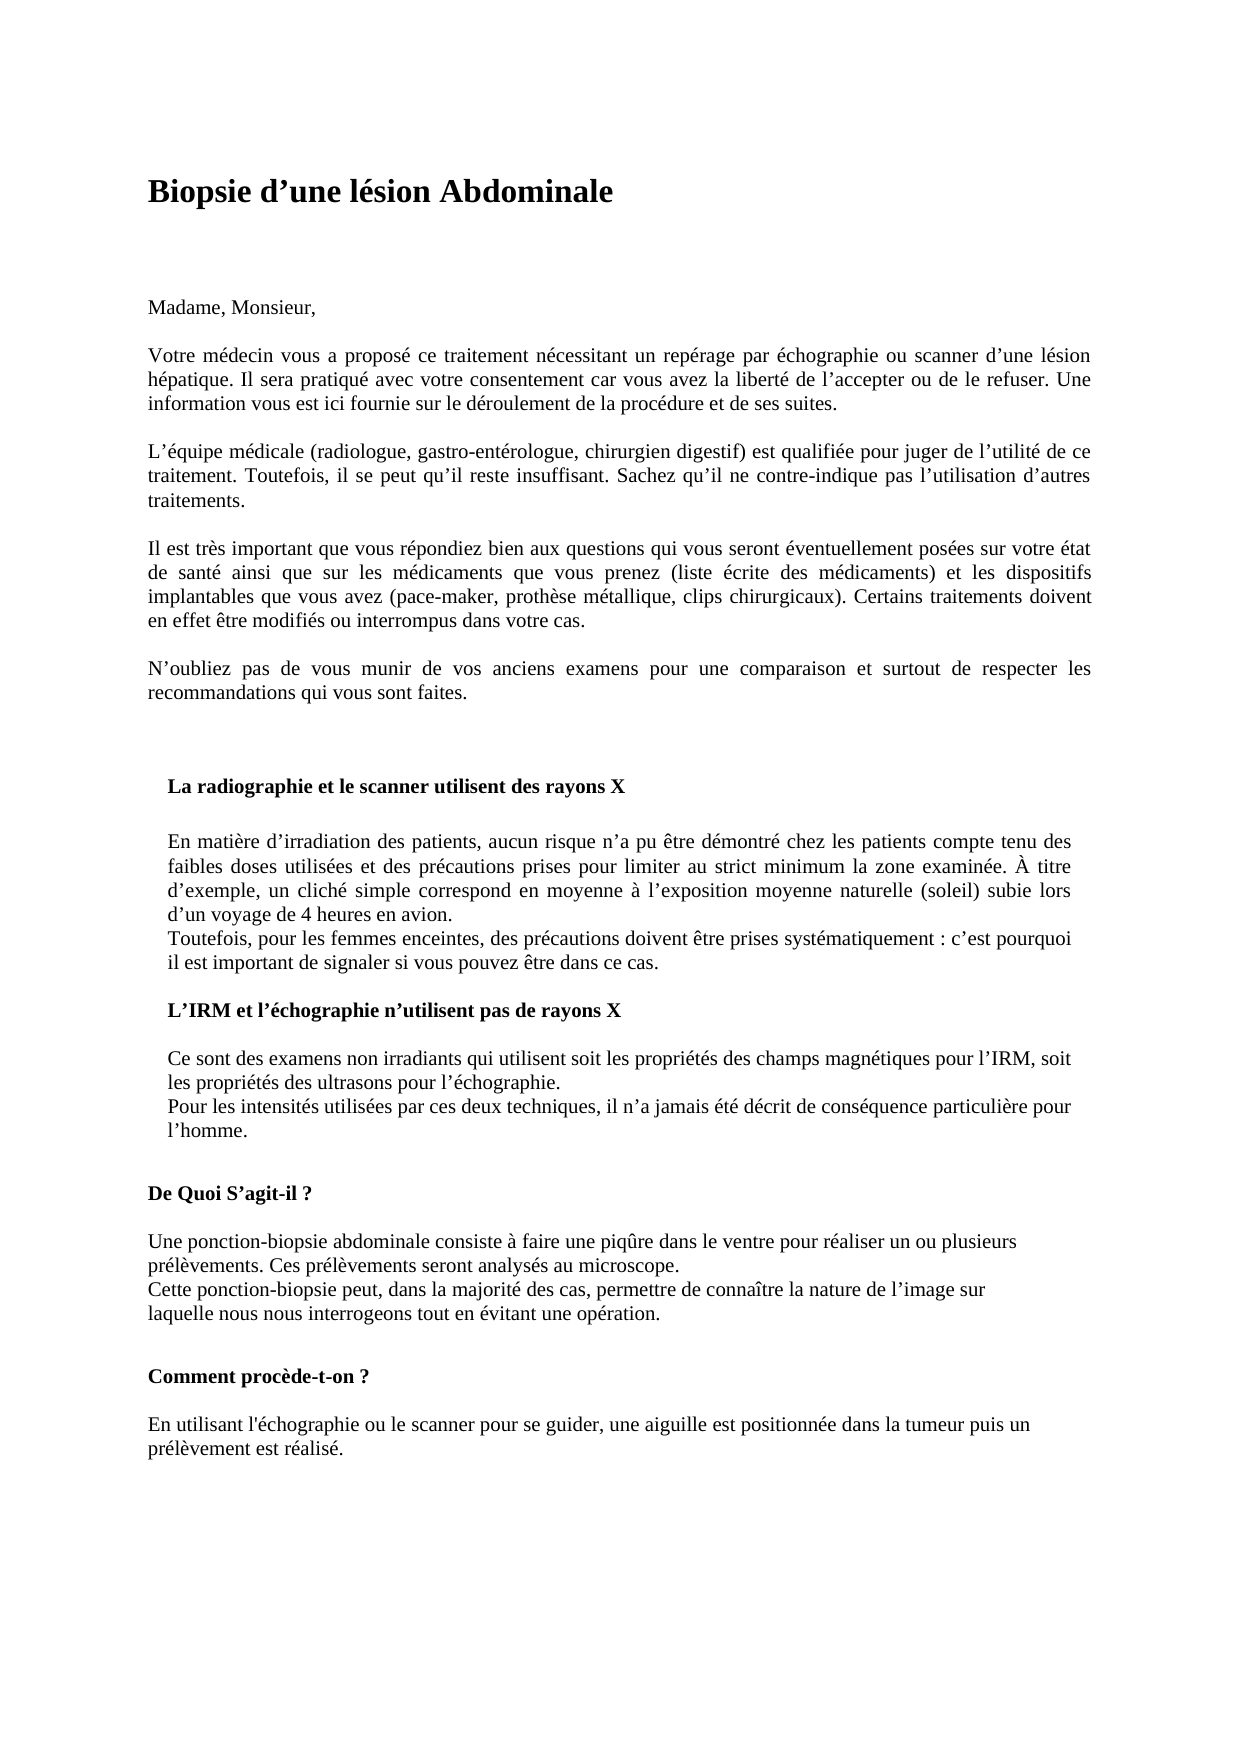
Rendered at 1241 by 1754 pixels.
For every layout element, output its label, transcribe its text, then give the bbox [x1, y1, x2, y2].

text Pour les intensités utilisées par ces deux techniques, il n’a jamais été décrit de conséquence particulière pour l’homme. [167, 1094, 1073, 1142]
text En matière d’irradiation des patients, aucun risque n’a pu être démontré chez les patients compte tenu des faibles doses utilisées et des précautions prises pour limiter au strict minimum la zone examinée. À titre d’exemple, un cliché simple correspond en moyenne à l’exposition moyenne naturelle (soleil) subie lors d’un voyage de 4 heures en avion. [167, 829, 1073, 926]
text De Quoi S’agit-il ? [148, 1181, 1093, 1205]
text L’IRM et l’échographie n’utilisent pas de rayons X [167, 998, 1073, 1022]
text Toutefois, pour les femmes enceintes, des précautions doivent être prises systématiquement : c’est pourquoi il est important de signaler si vous pouvez être dans ce cas. [167, 926, 1073, 974]
text L’équipe médicale (radiologue, gastro-entérologue, chirurgien digestif) est qualifiée pour juger de l’utilité de ce traitement. Toutefois, il se peut qu’il reste insuffisant. Sachez qu’il ne contre-indique pas l’utilisation d’autres traitements. [148, 439, 1093, 512]
text laquelle nous nous interrogeons tout en évitant une opération. [148, 1301, 1073, 1325]
text Une ponction-biopsie abdominale consiste à faire une piqûre dans le ventre pour réaliser un ou plusieurs [148, 1229, 1093, 1253]
text Cette ponction-biopsie peut, dans la majorité des cas, permettre de connaître la nature de l’image sur [148, 1277, 1093, 1301]
text Votre médecin vous a proposé ce traitement nécessitant un repérage par échographie ou scanner d’une lésion hépatique. Il sera pratiqué avec votre consentement car vous avez la liberté de l’accepter ou de le refuser. Une information vous est ici fournie sur le déroulement de la procédure et de ses suites. [148, 343, 1093, 415]
text Madame, Monsieur, [148, 295, 1093, 319]
text La radiographie et le scanner utilisent des rayons X [167, 774, 1073, 798]
text N’oubliez pas de vous munir de vos anciens examens pour une comparaison et surtout de respecter les recommandations qui vous sont faites. [148, 656, 1093, 704]
text Il est très important que vous répondiez bien aux questions qui vous seront éventuellement posées sur votre état de santé ainsi que sur les médicaments que vous prenez (liste écrite des médicaments) et les dispositifs implantables que vous avez (pace-maker, prothèse métallique, clips chirurgicaux). Certains traitements doivent en effet être modifiés ou interrompus dans votre cas. [148, 536, 1093, 632]
text En utilisant l'échographie ou le scanner pour se guider, une aiguille est positionnée dans la tumeur puis un prélèvement est réalisé. [148, 1412, 1093, 1460]
text Ce sont des examens non irradiants qui utilisent soit les propriétés des champs magnétiques pour l’IRM, soit les propriétés des ultrasons pour l’échographie. [167, 1046, 1073, 1094]
text Comment procède-t-on ? [148, 1364, 1093, 1388]
table_header Biopsie d’une lésion Abdominale [136, 172, 1240, 247]
text prélèvements. Ces prélèvements seront analysés au microscope. [148, 1253, 1093, 1277]
